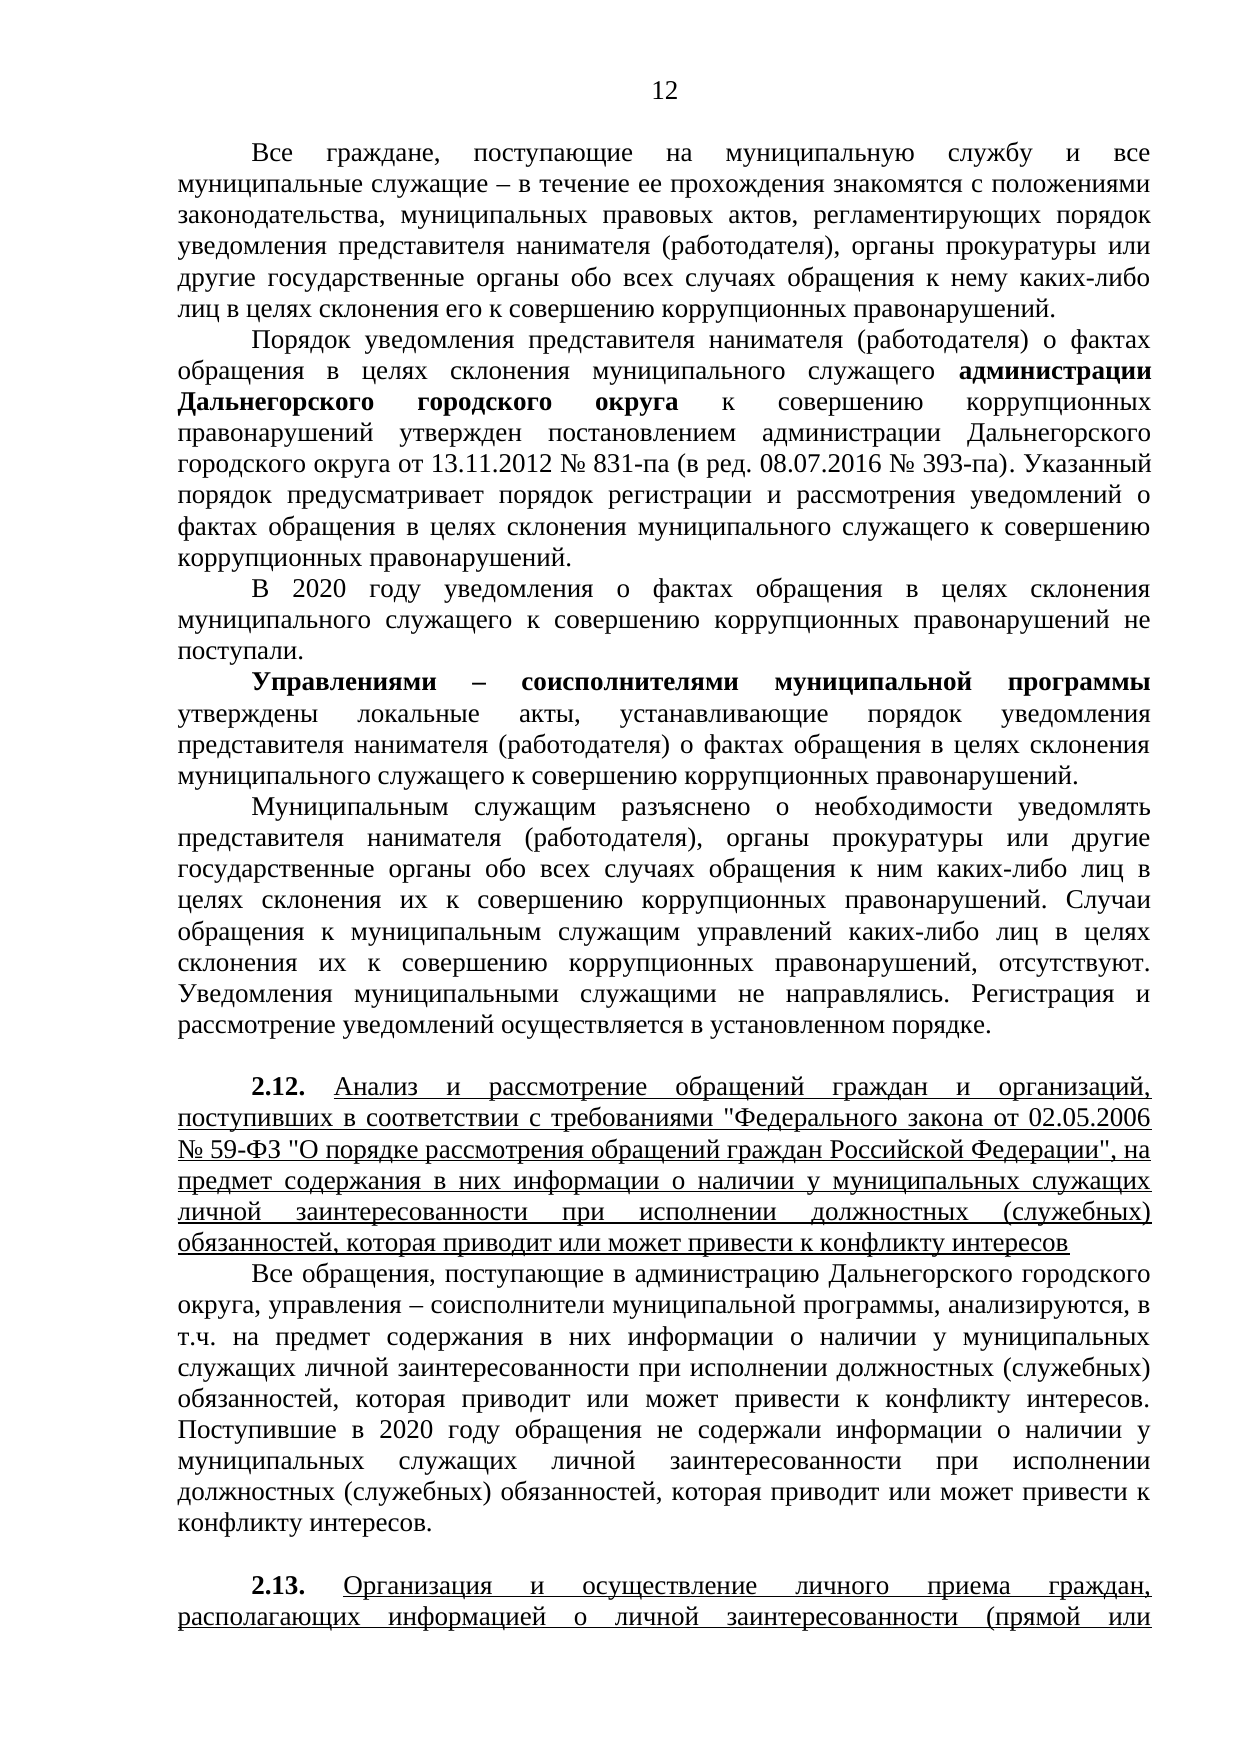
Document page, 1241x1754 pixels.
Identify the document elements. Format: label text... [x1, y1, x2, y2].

text В 2020 году уведомления о фактах обращения в целях склонения муниципального служащего к совершению коррупционных правонарушений не поступали. [177, 572, 1152, 666]
text Все граждане, поступающие на муниципальную службу и все муниципальные служащие – в течение ее прохождения знакомятся с положениями законодательства, муниципальных правовых актов, регламентирующих порядок уведомления представителя нанимателя (работодателя), органы прокуратуры или другие государственные органы обо всех случаях обращения к нему каких-либо лиц в целях склонения его к совершению коррупционных правонарушений. [177, 136, 1152, 323]
text Порядок уведомления представителя нанимателя (работодателя) о фактах обращения в целях склонения муниципального служащего администрации Дальнегорского городского округа к совершению коррупционных правонарушений утвержден постановлением администрации Дальнегорского городского округа от 13.11.2012 № 831-па (в ред. 08.07.2016 № 393-па). Указанный порядок предусматривает порядок регистрации и рассмотрения уведомлений о фактах обращения в целях склонения муниципального служащего к совершению коррупционных правонарушений. [177, 323, 1152, 572]
text Управлениями – соисполнителями муниципальной программы утверждены локальные акты, устанавливающие порядок уведомления представителя нанимателя (работодателя) о фактах обращения в целях склонения муниципального служащего к совершению коррупционных правонарушений. [177, 666, 1152, 790]
text Все обращения, поступающие в администрацию Дальнегорского городского округа, управления – соисполнители муниципальной программы, анализируются, в т.ч. на предмет содержания в них информации о наличии у муниципальных служащих личной заинтересованности при исполнении должностных (служебных) обязанностей, которая приводит или может привести к конфликту интересов. Поступившие в 2020 году обращения не содержали информации о наличии у муниципальных служащих личной заинтересованности при исполнении должностных (служебных) обязанностей, которая приводит или может привести к конфликту интересов. [177, 1257, 1152, 1538]
text 2.12. Анализ и рассмотрение обращений граждан и организаций, поступивших в соответствии с требованиями "Федерального закона от 02.05.2006 № 59-ФЗ "О порядке рассмотрения обращений граждан Российской Федерации", на предмет содержания в них информации о наличии у муниципальных служащих личной заинтересованности при исполнении должностных (служебных) обязанностей, которая приводит или может привести к конфликту интересов [177, 1070, 1152, 1129]
text 2.12. Анализ и рассмотрение обращений граждан и организаций, поступивших в соответствии с требованиями "Федерального закона от 02.05.2006 № 59-ФЗ "О порядке рассмотрения обращений граждан Российской Федерации", на предмет содержания в них информации о наличии у муниципальных служащих личной заинтересованности при исполнении должностных (служебных) обязанностей, которая приводит или может привести к конфликту интересов [177, 1192, 1152, 1222]
text 2.12. Анализ и рассмотрение обращений граждан и организаций, поступивших в соответствии с требованиями "Федерального закона от 02.05.2006 № 59-ФЗ "О порядке рассмотрения обращений граждан Российской Федерации", на предмет содержания в них информации о наличии у муниципальных служащих личной заинтересованности при исполнении должностных (служебных) обязанностей, которая приводит или может привести к конфликту интересов [177, 1223, 1152, 1257]
text 2.12. Анализ и рассмотрение обращений граждан и организаций, поступивших в соответствии с требованиями "Федерального закона от 02.05.2006 № 59-ФЗ "О порядке рассмотрения обращений граждан Российской Федерации", на предмет содержания в них информации о наличии у муниципальных служащих личной заинтересованности при исполнении должностных (служебных) обязанностей, которая приводит или может привести к конфликту интересов [177, 1130, 1152, 1191]
text Муниципальным служащим разъяснено о необходимости уведомлять представителя нанимателя (работодателя), органы прокуратуры или другие государственные органы обо всех случаях обращения к ним каких-либо лиц в целях склонения их к совершению коррупционных правонарушений. Случаи обращения к муниципальным служащим управлений каких-либо лиц в целях склонения их к совершению коррупционных правонарушений, отсутствуют. Уведомления муниципальными служащими не направлялись. Регистрация и рассмотрение уведомлений осуществляется в установленном порядке. [177, 790, 1152, 1039]
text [177, 1569, 1152, 1627]
